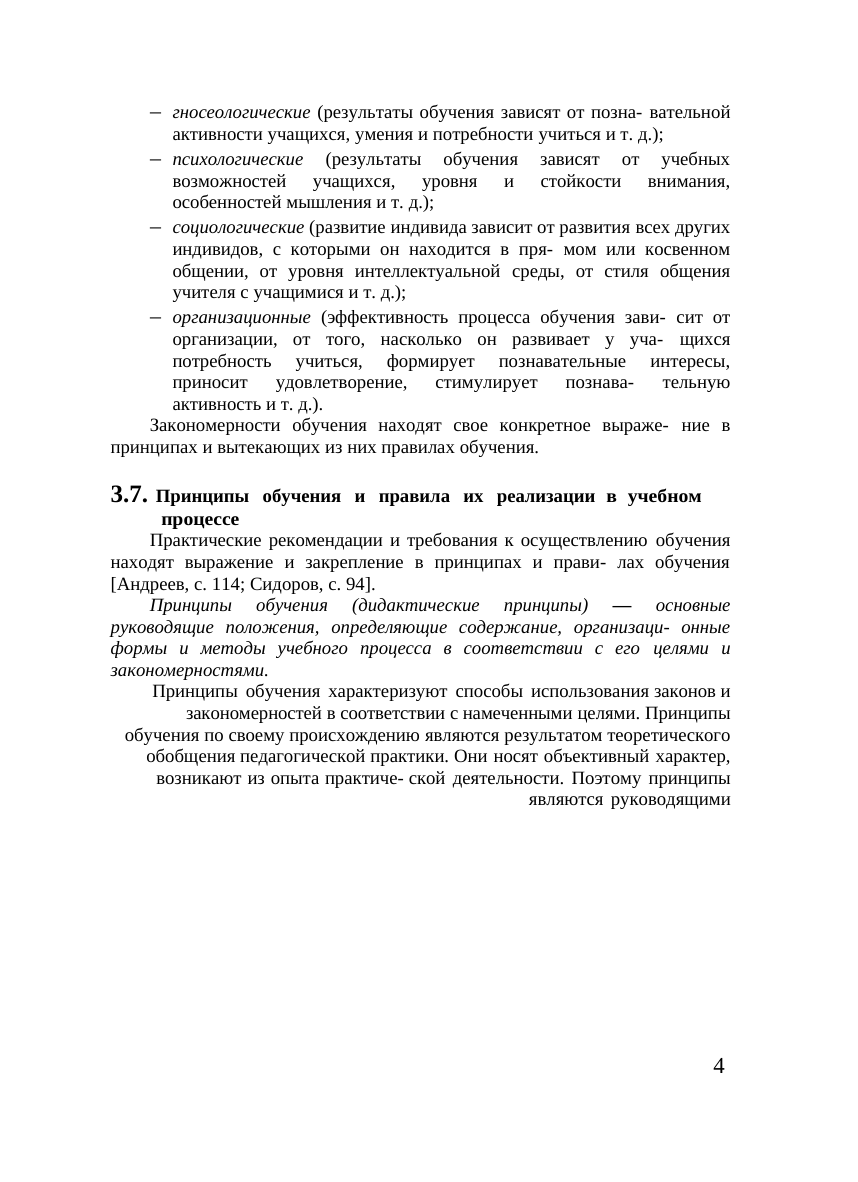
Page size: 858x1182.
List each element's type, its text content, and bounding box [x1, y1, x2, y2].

list социологические (развитие индивида зависит от развития всех других индивидов, с которыми он находится в пря- мом или косвенном общении, от уровня интеллектуальной среды, от стиля общения учителя с учащимися и т. д.); [150, 213, 730, 303]
text Принципы обучения (дидактические принципы) — основные руководящие положения, определяющие содержание, организаци- онные формы и методы учебного процесса в соответствии с его целями и закономерностями. [110, 594, 730, 680]
text Закономерности обучения находят свое конкретное выраже- ние в принципах и вытекающих из них правилах обучения. [110, 414, 730, 457]
list психологические (результаты обучения зависят от учебных возможностей учащихся, уровня и стойкости внимания, особенностей мышления и т. д.); [150, 145, 730, 213]
text Принципы обучения характеризуют способы использования законов и закономерностей в соответствии с намеченными целями. Принципы обучения по своему происхождению являются результатом теоретического обобщения педагогической практики. Они носят объективный характер, возникают из опыта практиче- ской деятельности. Поэтому принципы являются руководящими [110, 680, 730, 810]
list гносеологические (результаты обучения зависят от позна- вательной активности учащихся, умения и потребности учиться и т. д.); [150, 98, 730, 145]
list организационные (эффективность процесса обучения зави- сит от организации, от того, насколько он развивает у уча- щихся потребность учиться, формирует познавательные интересы, приносит удовлетворение, стимулирует познава- тельную активность и т. д.). [150, 303, 730, 414]
text Практические рекомендации и требования к осуществлению обучения находят выражение и закрепление в принципах и прави- лах обучения [Андреев, с. 114; Сидоров, с. 94]. [110, 529, 730, 594]
subtitle Принципы обучения и правила их реализации в учебном процессе [110, 479, 702, 529]
